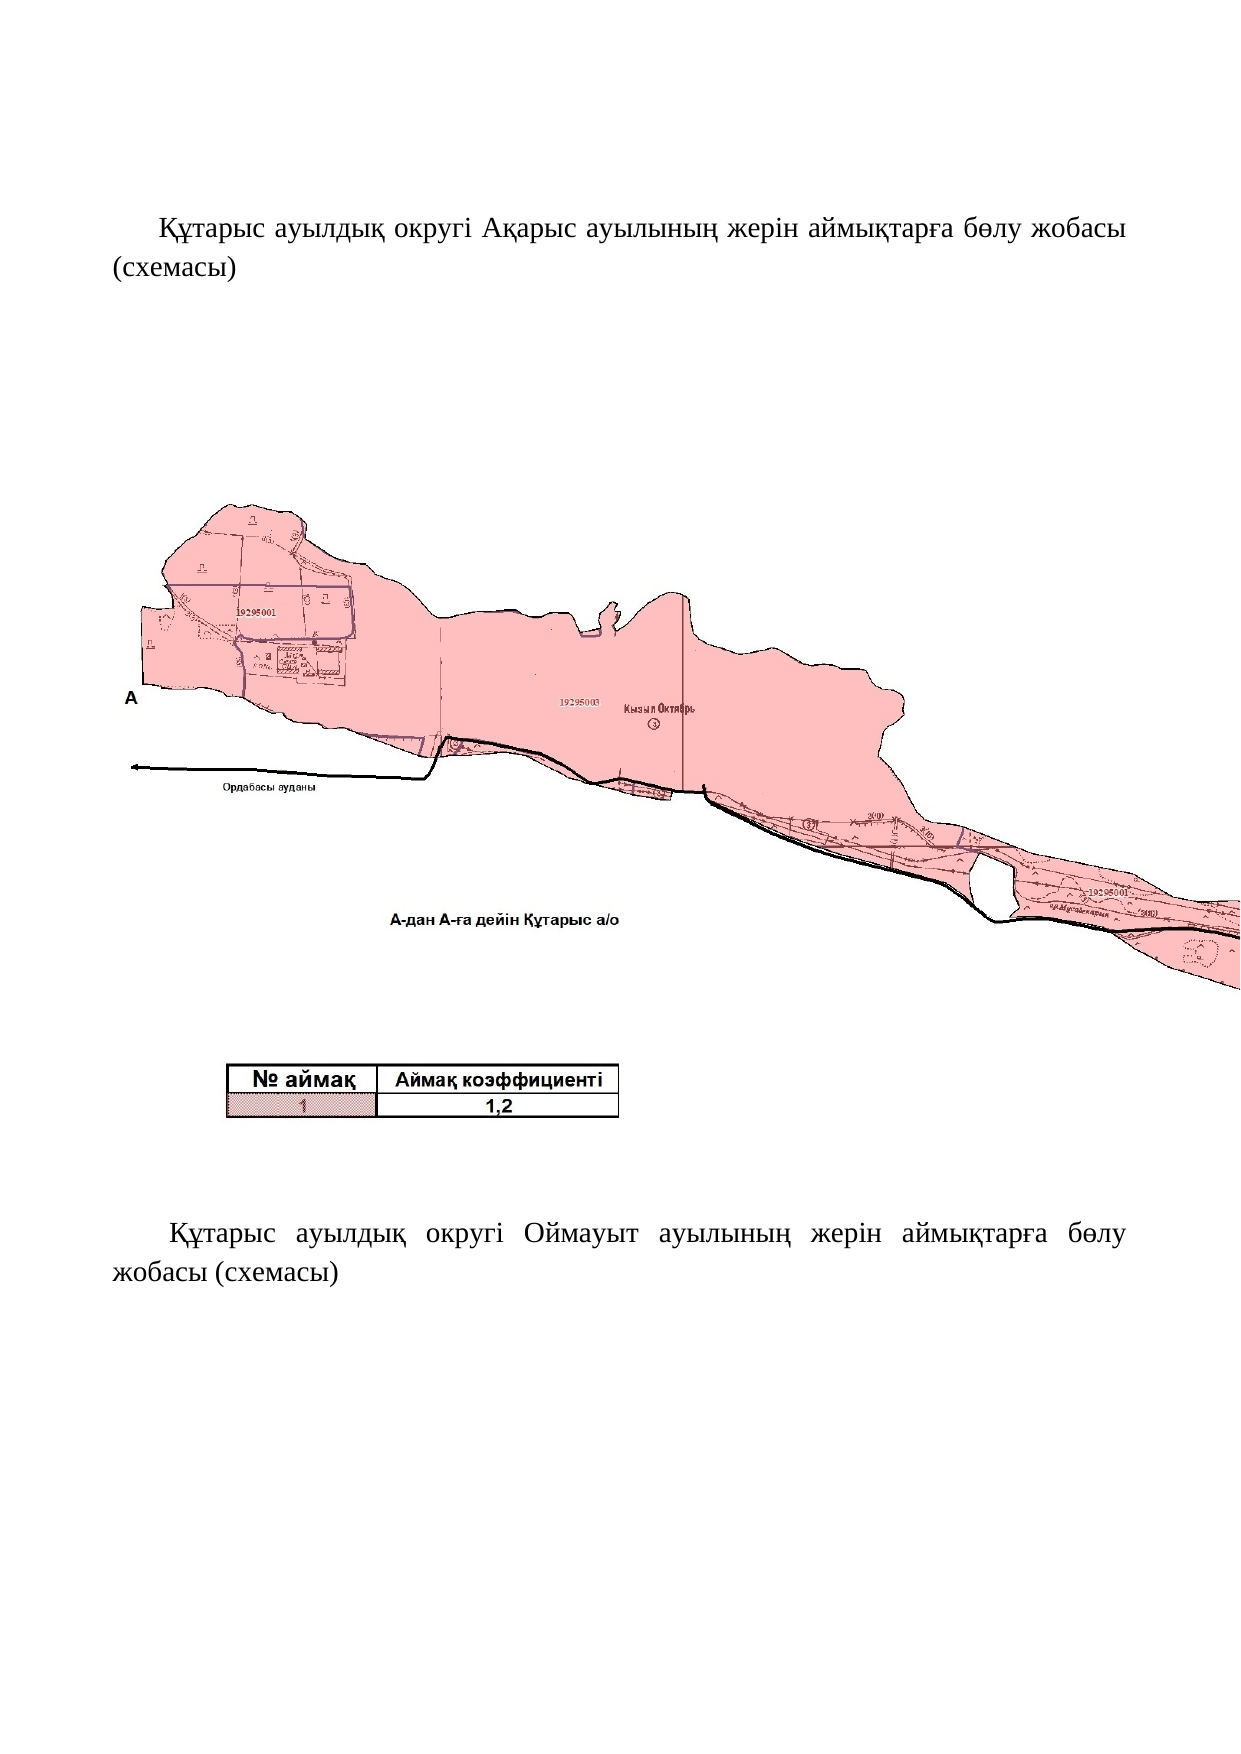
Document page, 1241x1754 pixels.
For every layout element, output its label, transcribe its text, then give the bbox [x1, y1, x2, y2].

picture [112, 355, 1241, 1151]
text Құтарыс ауылдық округі Оймауыт ауылының жерін аймықтарға бөлу жобасы (схемасы) [112, 1215, 1128, 1287]
text Құтарыс ауылдық округі Ақарыс ауылының жерін аймықтарға бөлу жобасы (схемасы) [112, 210, 1128, 282]
